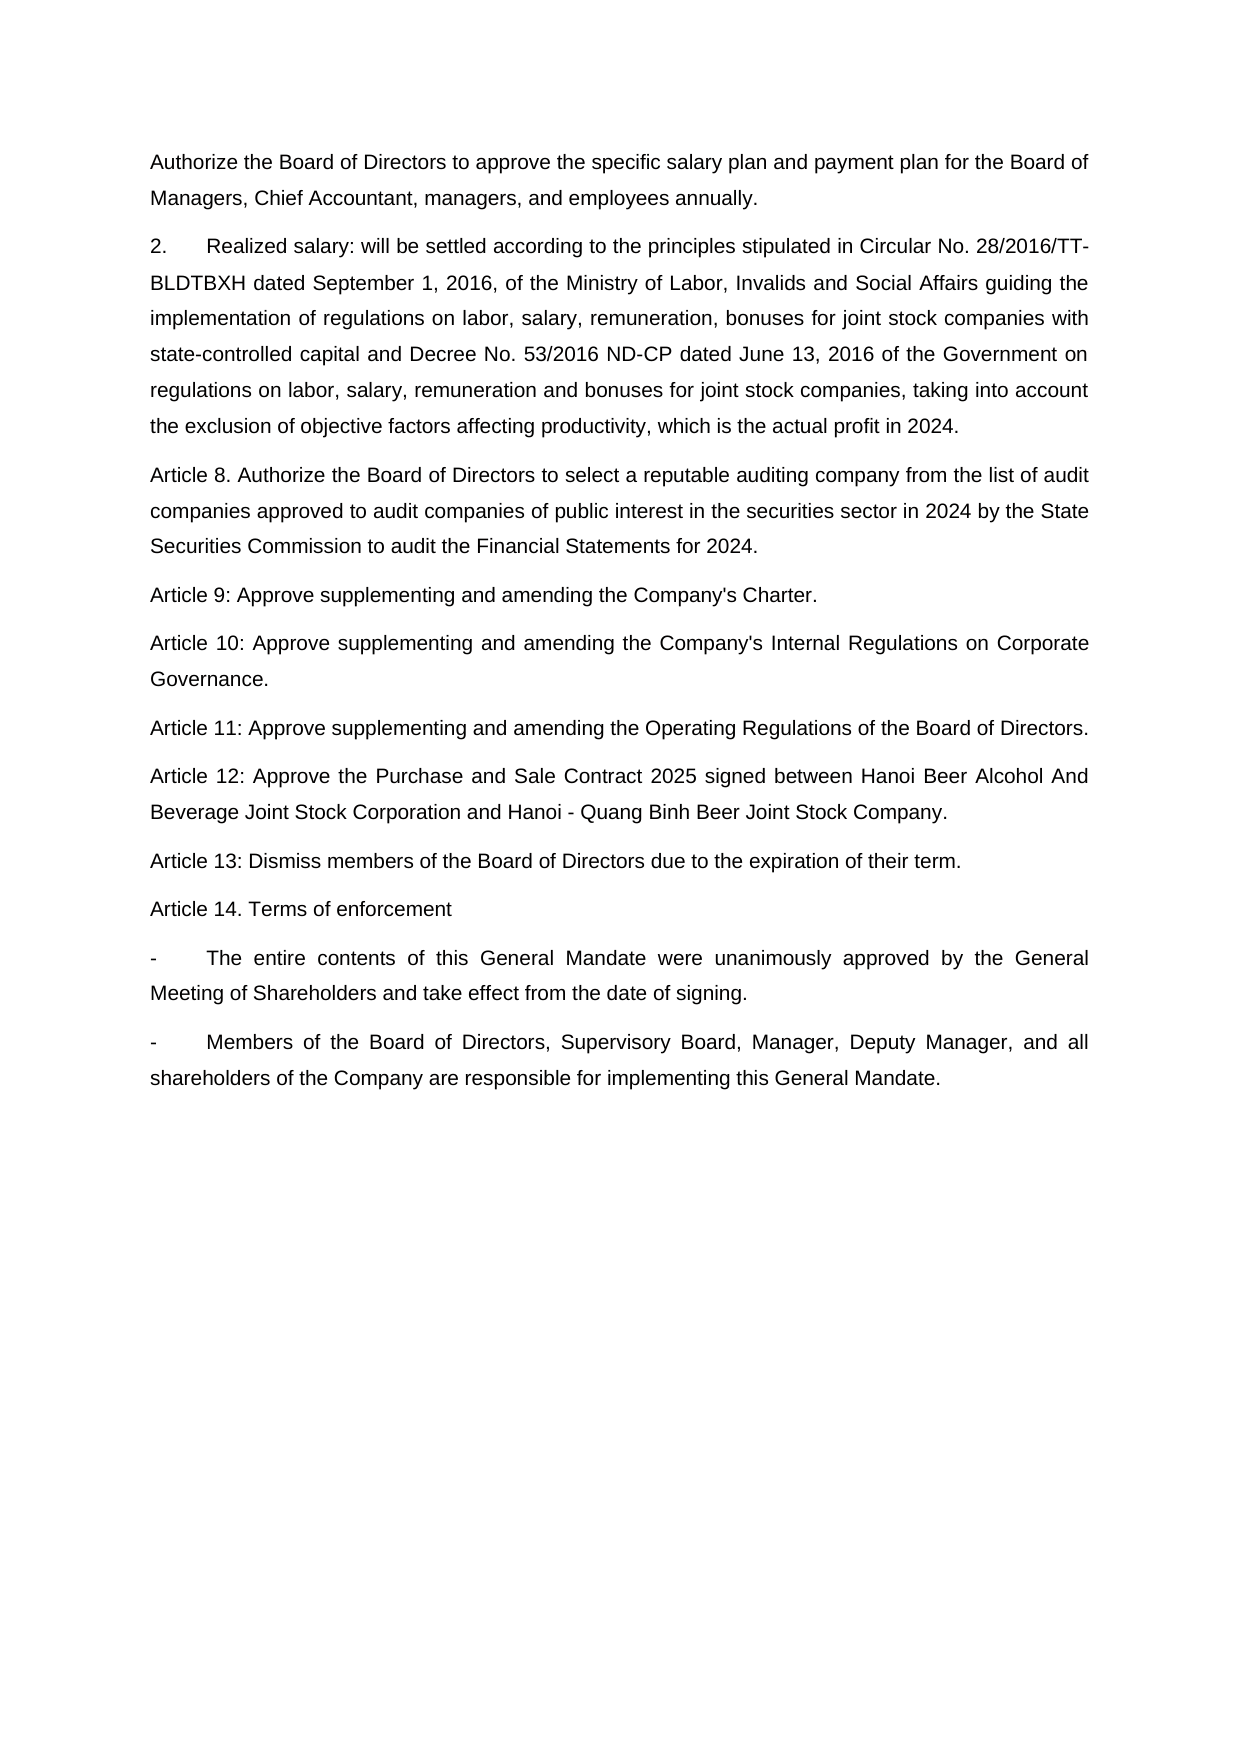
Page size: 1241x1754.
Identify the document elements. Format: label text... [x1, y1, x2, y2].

text ‎‎Article 8. Authorize the Board of Directors to select a reputable auditing company from the list of audit companies approved to audit companies of public interest in the securities sector in 2024 by the State Securities Commission to audit the Financial Statements for 2024. [150, 462, 1090, 558]
list Members of the Board of Directors, Supervisory Board, Manager, Deputy Manager, and all shareholders of the Company are responsible for implementing this General Mandate. [150, 1030, 1090, 1089]
text Authorize the Board of Directors to approve the specific salary plan and payment plan for the Board of Managers, Chief Accountant, managers, and employees annually. [150, 150, 1090, 210]
list Realized salary: will be settled according to the principles stipulated in Circular No. 28/2016/TT-BLDTBXH dated September 1, 2016, of the Ministry of Labor, Invalids and Social Affairs guiding the implementation of regulations on labor, salary, remuneration, bonuses for joint stock companies with state-controlled capital and Decree No. 53/2016 ND-CP dated June 13, 2016 of the Government on regulations on labor, salary, remuneration and bonuses for joint stock companies, taking into account the exclusion of objective factors affecting productivity, which is the actual profit in 2024. [150, 234, 1090, 438]
text Article 12: Approve the Purchase and Sale Contract 2025 signed between Hanoi Beer Alcohol And Beverage Joint Stock Corporation and Hanoi - Quang Binh Beer Joint Stock Company. [150, 764, 1090, 824]
text Article 13: Dismiss members of the Board of Directors due to the expiration of their term. [150, 848, 1090, 872]
text Article 9: Approve supplementing and amending the Company's Charter. [150, 583, 1090, 607]
text Article 11: Approve supplementing and amending the Operating Regulations of the Board of Directors. [150, 716, 1090, 739]
text Article 10: Approve supplementing and amending the Company's Internal Regulations on Corporate Governance. [150, 631, 1090, 691]
text ‎‎Article 14. Terms of enforcement [150, 897, 1090, 921]
list The entire contents of this General Mandate were unanimously approved by the General Meeting of Shareholders and take effect from the date of signing. [150, 945, 1090, 1005]
